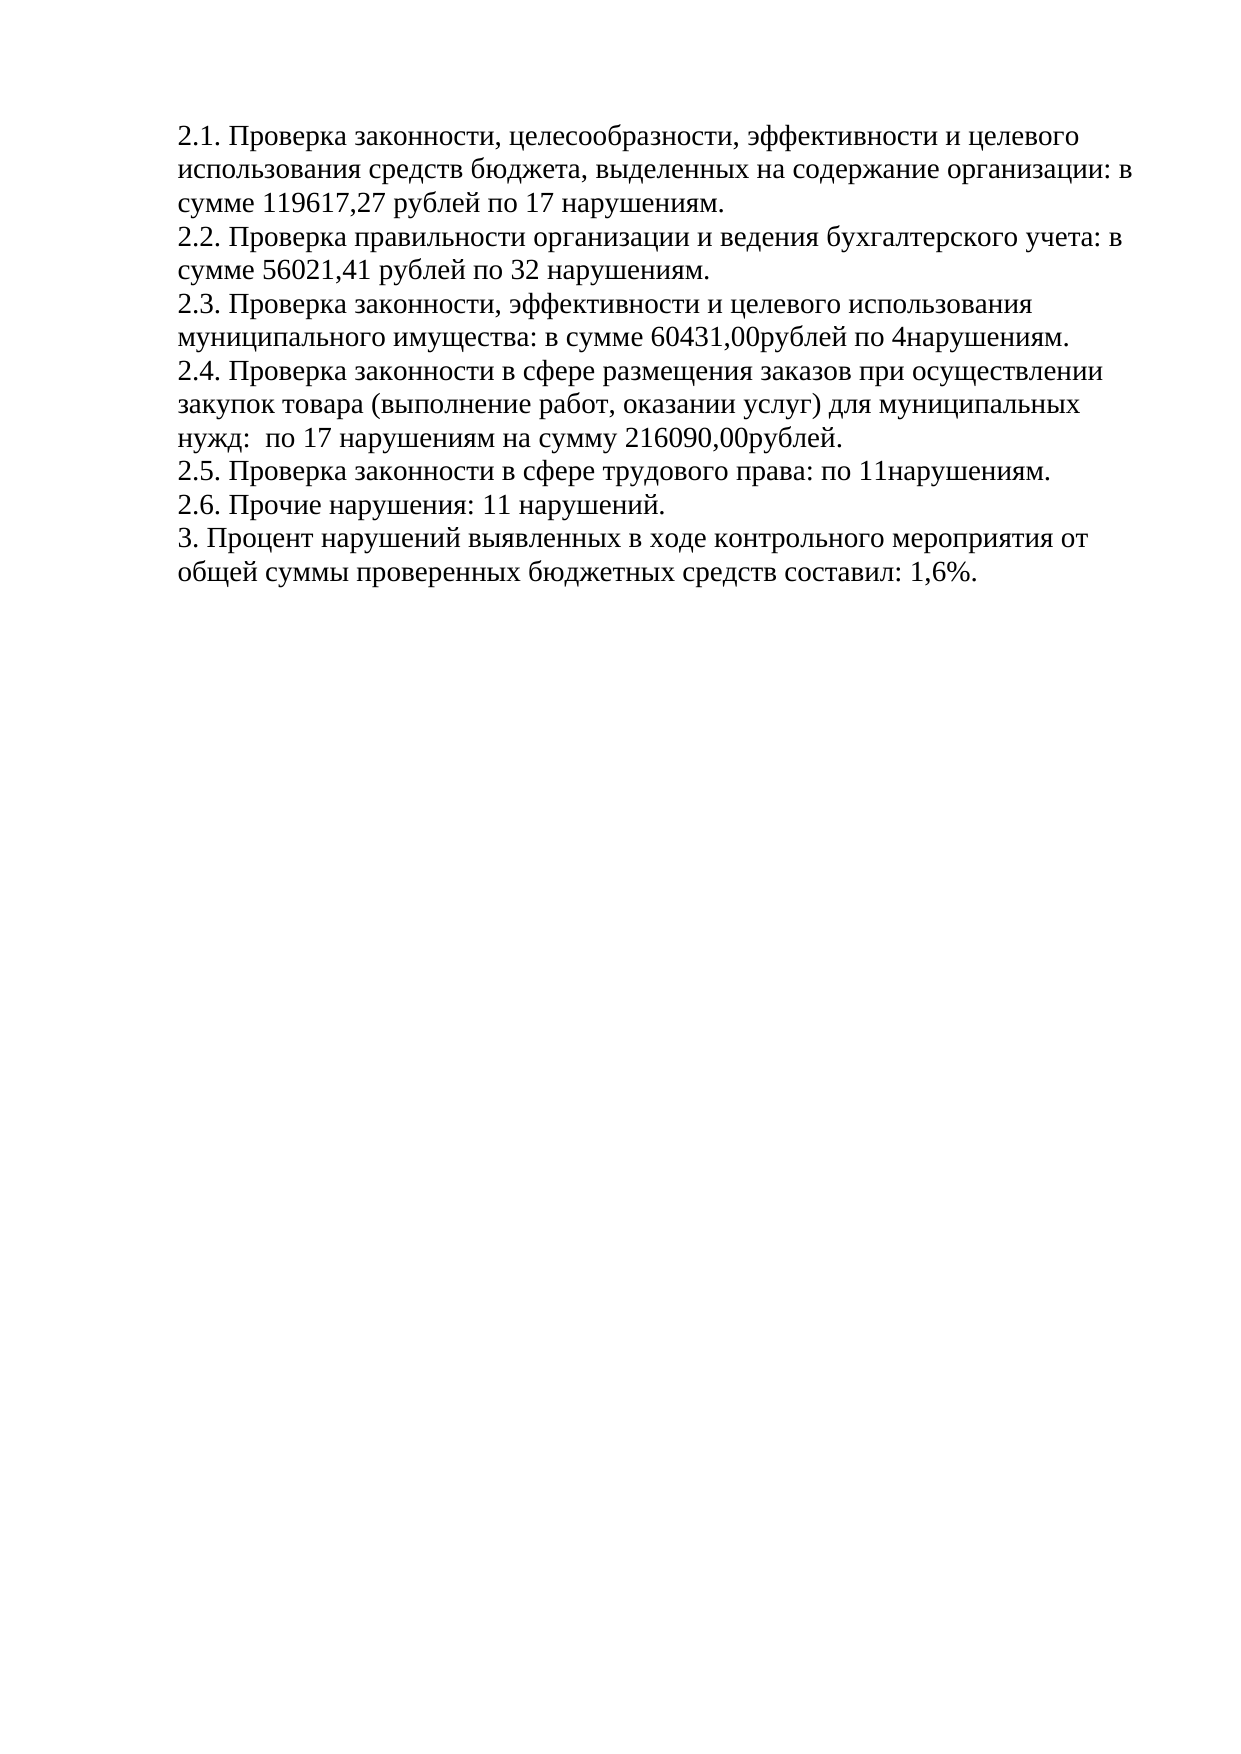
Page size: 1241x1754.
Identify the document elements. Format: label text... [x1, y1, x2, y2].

text 2.2. Проверка правильности организации и ведения бухгалтерского учета: в сумме 56021,41 рублей по 32 нарушениям. [177, 219, 1152, 286]
text 2.5. Проверка законности в сфере трудового права: по 11нарушениям. [177, 453, 1152, 487]
text 2.6. Прочие нарушения: 11 нарушений. [177, 487, 1152, 521]
text 2.1. Проверка законности, целесообразности, эффективности и целевого использования средств бюджета, выделенных на содержание организации: в сумме 119617,27 рублей по 17 нарушениям. [177, 118, 1152, 219]
text 2.3. Проверка законности, эффективности и целевого использования муниципального имущества: в сумме 60431,00рублей по 4нарушениям. [177, 286, 1152, 353]
text 2.4. Проверка законности в сфере размещения заказов при осуществлении закупок товара (выполнение работ, оказании услуг) для муниципальных нужд: по 17 нарушениям на сумму 216090,00рублей. [177, 353, 1152, 453]
text 3. Процент нарушений выявленных в ходе контрольного мероприятия от общей суммы проверенных бюджетных средств составил: 1,6%. [177, 521, 1152, 588]
